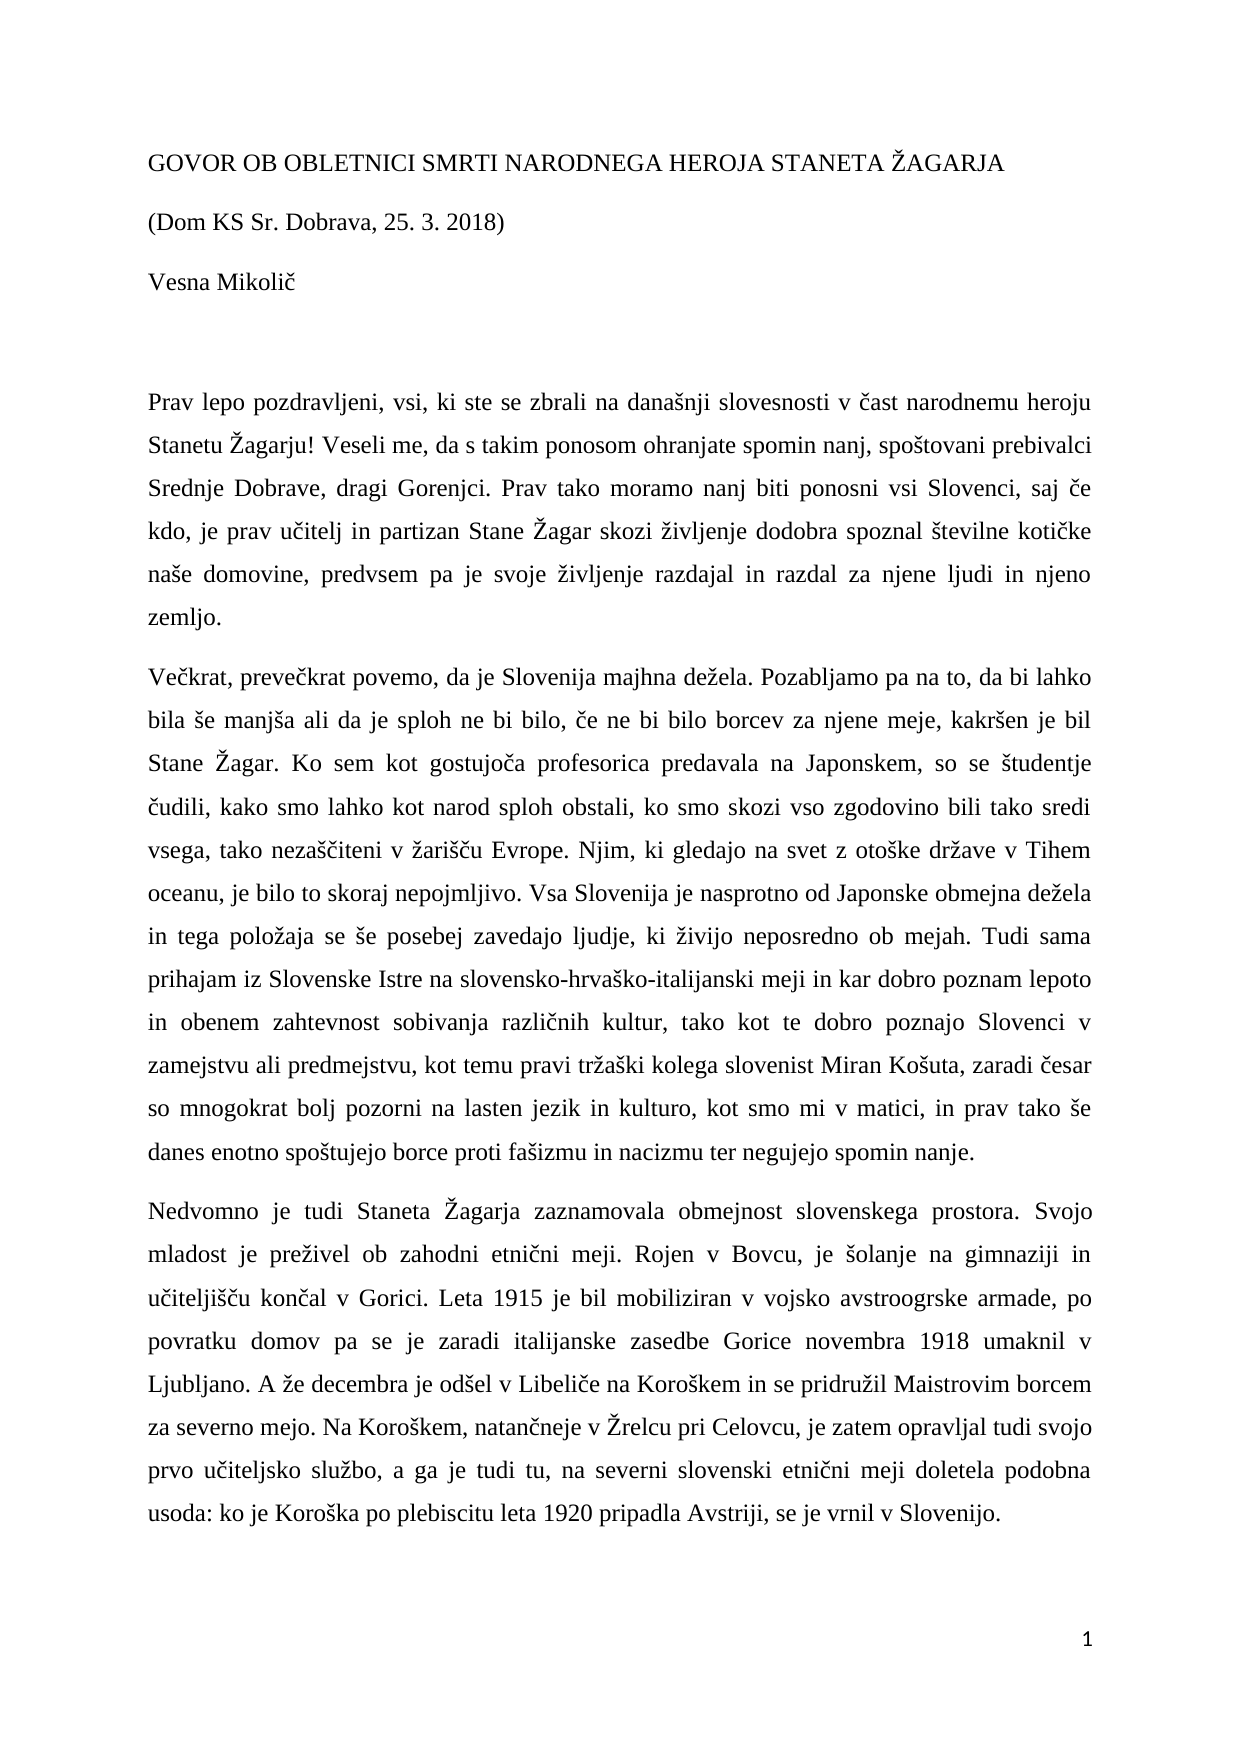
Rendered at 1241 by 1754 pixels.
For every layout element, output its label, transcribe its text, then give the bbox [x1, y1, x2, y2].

text GOVOR OB OBLETNICI SMRTI NARODNEGA HEROJA STANETA ŽAGARJA [148, 148, 1093, 176]
text (Dom KS Sr. Dobrava, 25. 3. 2018) [148, 207, 1093, 236]
text Večkrat, prevečkrat povemo, da je Slovenija majhna dežela. Pozabljamo pa na to, da bi lahko bila še manjša ali da je sploh ne bi bilo, če ne bi bilo borcev za njene meje, kakršen je bil Stane Žagar. Ko sem kot gostujoča profesorica predavala na Japonskem, so se študentje čudili, kako smo lahko kot narod sploh obstali, ko smo skozi vso zgodovino bili tako sredi vsega, tako nezaščiteni v žarišču Evrope. Njim, ki gledajo na svet z otoške države v Tihem oceanu, je bilo to skoraj nepojmljivo. Vsa Slovenija je nasprotno od Japonske obmejna dežela in tega položaja se še posebej zavedajo ljudje, ki živijo neposredno ob mejah. Tudi sama prihajam iz Slovenske Istre na slovensko-hrvaško-italijanski meji in kar dobro poznam lepoto in obenem zahtevnost sobivanja različnih kultur, tako kot te dobro poznajo Slovenci v zamejstvu ali predmejstvu, kot temu pravi tržaški kolega slovenist Miran Košuta, zaradi česar so mnogokrat bolj pozorni na lasten jezik in kulturo, kot smo mi v matici, in prav tako še danes enotno spoštujejo borce proti fašizmu in nacizmu ter negujejo spomin nanje. [148, 662, 1093, 1165]
text Prav lepo pozdravljeni, vsi, ki ste se zbrali na današnji slovesnosti v čast narodnemu heroju Stanetu Žagarju! Veseli me, da s takim ponosom ohranjate spomin nanj, spoštovani prebivalci Srednje Dobrave, dragi Gorenjci. Prav tako moramo nanj biti ponosni vsi Slovenci, saj če kdo, je prav učitelj in partizan Stane Žagar skozi življenje dodobra spoznal številne kotičke naše domovine, predvsem pa je svoje življenje razdajal in razdal za njene ljudi in njeno zemljo. [148, 387, 1093, 631]
text Vesna Mikolič [148, 267, 1093, 296]
text Nedvomno je tudi Staneta Žagarja zaznamovala obmejnost slovenskega prostora. Svojo mladost je preživel ob zahodni etnični meji. Rojen v Bovcu, je šolanje na gimnaziji in učiteljišču končal v Gorici. Leta 1915 je bil mobiliziran v vojsko avstroogrske armade, po povratku domov pa se je zaradi italijanske zasedbe Gorice novembra 1918 umaknil v Ljubljano. A že decembra je odšel v Libeliče na Koroškem in se pridružil Maistrovim borcem za severno mejo. Na Koroškem, natančneje v Žrelcu pri Celovcu, je zatem opravljal tudi svojo prvo učiteljsko službo, a ga je tudi tu, na severni slovenski etnični meji doletela podobna usoda: ko je Koroška po plebiscitu leta 1920 pripadla Avstriji, se je vrnil v Slovenijo. [148, 1196, 1093, 1527]
